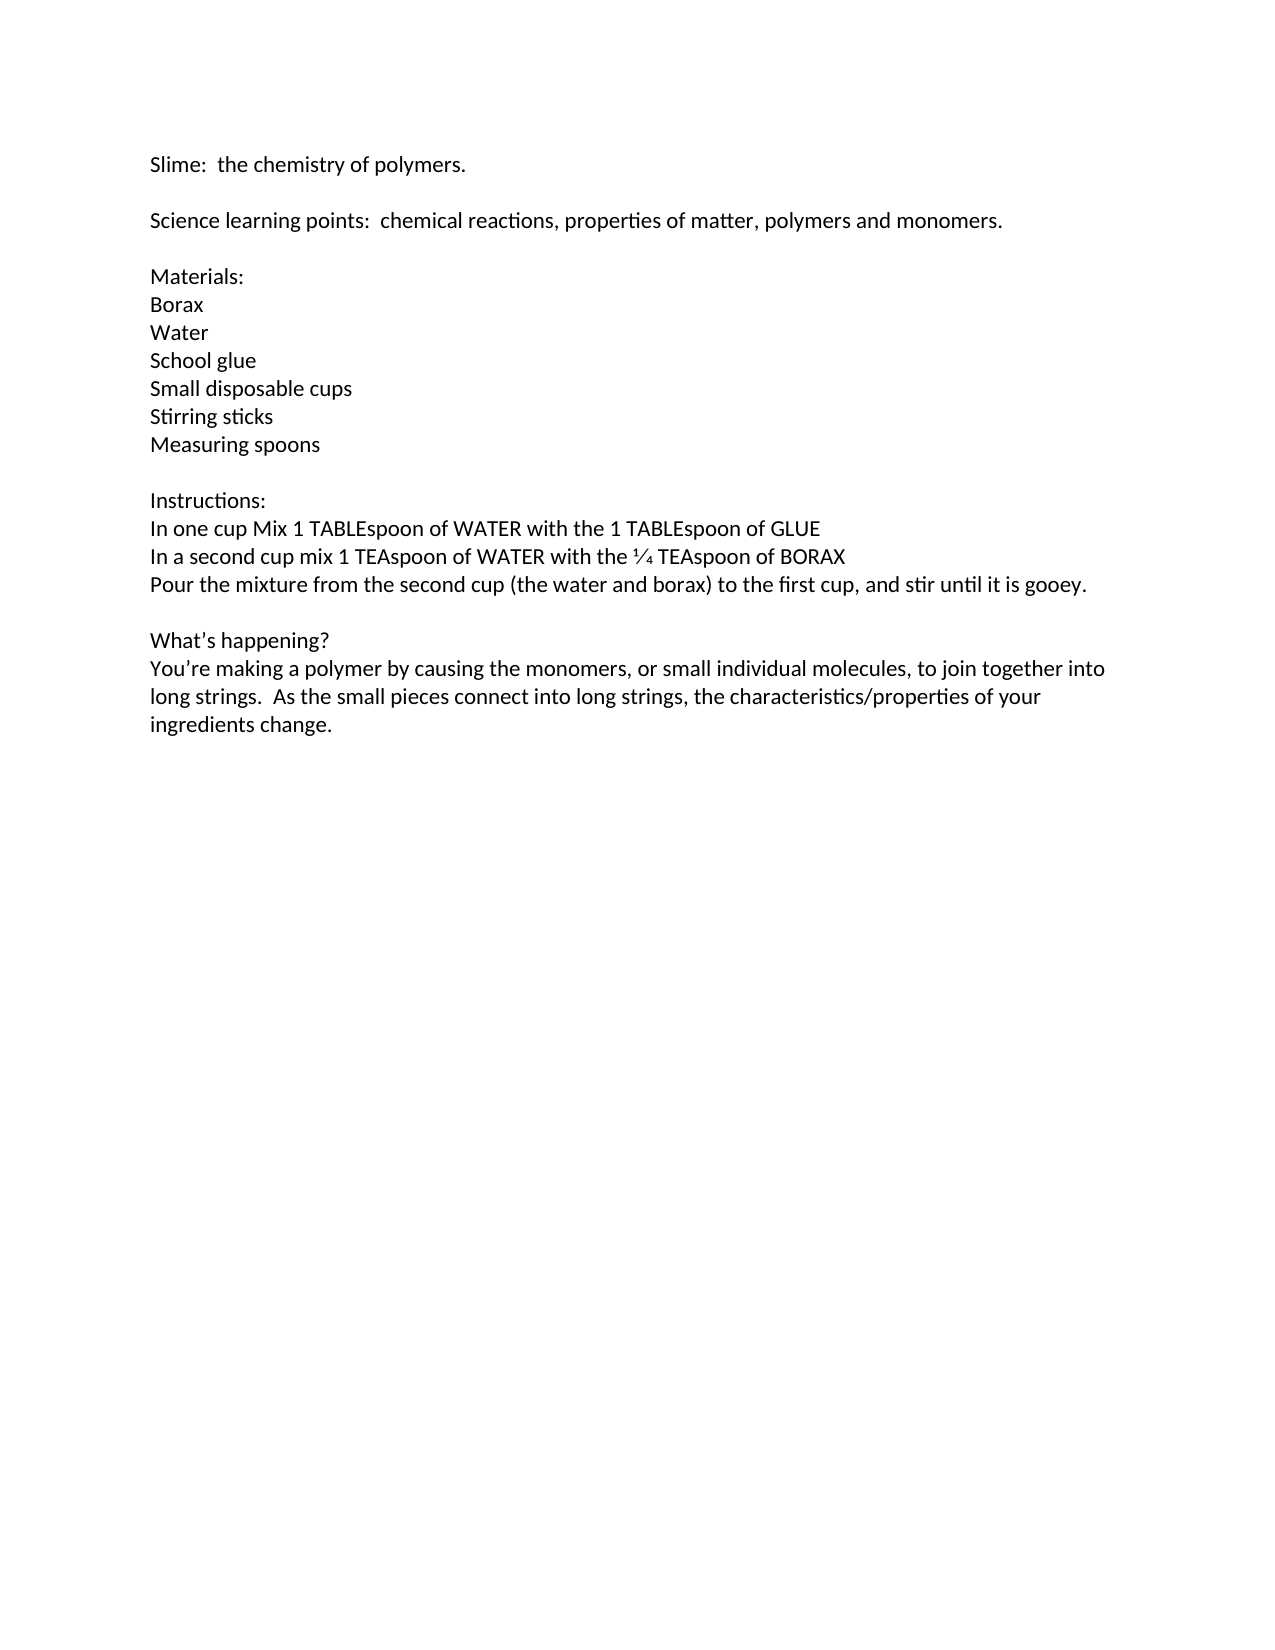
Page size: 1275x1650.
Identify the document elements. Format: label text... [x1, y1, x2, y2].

text Pour the mixture from the second cup (the water and borax) to the first cup, and stir until it is gooey. [150, 570, 1125, 598]
text Borax [150, 290, 1125, 318]
text You’re making a polymer by causing the monomers, or small individual molecules, to join together into long strings. As the small pieces connect into long strings, the characteristics/properties of your ingredients change. [150, 654, 1125, 738]
text Materials: [150, 262, 1125, 290]
text Measuring spoons [150, 430, 1125, 458]
text Small disposable cups [150, 374, 1125, 402]
text School glue [150, 346, 1125, 374]
text In a second cup mix 1 TEAspoon of WATER with the 1⁄4 TEAspoon of BORAX [150, 542, 1125, 570]
text Instructions: [150, 486, 1125, 514]
text Science learning points: chemical reactions, properties of matter, polymers and monomers. [150, 206, 1125, 234]
text What’s happening? [150, 626, 1125, 654]
text Slime: the chemistry of polymers. [150, 150, 1125, 178]
text Water [150, 318, 1125, 346]
text In one cup Mix 1 TABLEspoon of WATER with the 1 TABLEspoon of GLUE [150, 514, 1125, 542]
text Stirring sticks [150, 402, 1125, 430]
